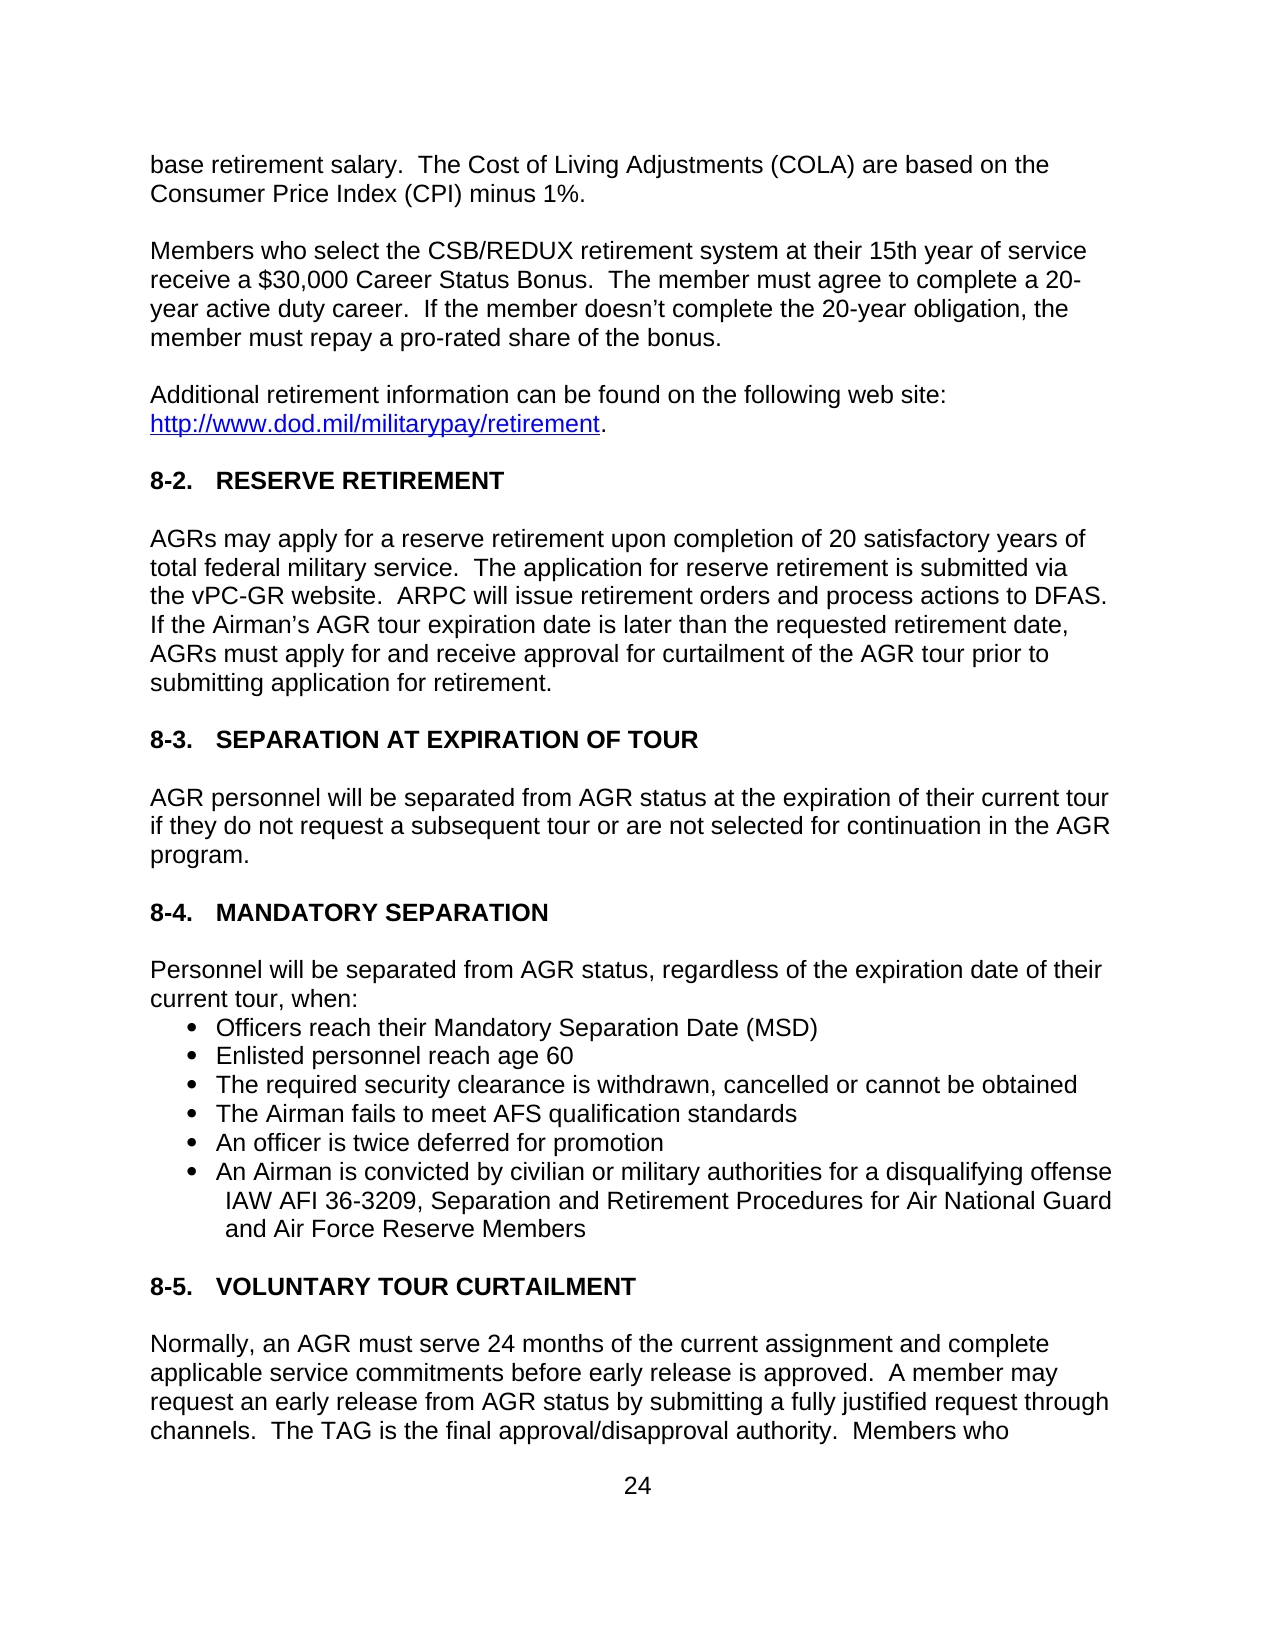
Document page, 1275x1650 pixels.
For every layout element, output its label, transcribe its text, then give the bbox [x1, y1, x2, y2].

list An officer is twice deferred for promotion [187, 1128, 1125, 1157]
list An Airman is convicted by civilian or military authorities for a disqualifying offense IAW AFI 36-3209, Separation and Retirement Procedures for Air National Guard and Air Force Reserve Members [187, 1157, 1125, 1243]
list The Airman fails to meet AFS qualification standards [187, 1099, 1125, 1128]
text Personnel will be separated from AGR status, regardless of the expiration date of their current tour, when: [150, 955, 1125, 1012]
text Additional retirement information can be found on the following web site: http://www.dod.mil/militarypay/retirement. [150, 380, 1125, 437]
text 8-3. SEPARATION AT EXPIRATION OF TOUR [150, 725, 1125, 754]
text AGR personnel will be separated from AGR status at the expiration of their current tour if they do not request a subsequent tour or are not selected for continuation in the AGR program. [150, 782, 1125, 869]
list Enlisted personnel reach age 60 [187, 1041, 1125, 1070]
text Members who select the CSB/REDUX retirement system at their 15th year of service receive a $30,000 Career Status Bonus. The member must agree to complete a 20-year active duty career. If the member doesn’t complete the 20-year obligation, the member must repay a pro-rated share of the bonus. [150, 236, 1125, 351]
list The required security clearance is withdrawn, cancelled or cannot be obtained [187, 1070, 1125, 1099]
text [150, 1329, 1125, 1444]
text 8-4. MANDATORY SEPARATION [150, 897, 1125, 926]
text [150, 150, 1125, 207]
text AGRs may apply for a reserve retirement upon completion of 20 satisfactory years of total federal military service. The application for reserve retirement is submitted via the vPC-GR website. ARPC will issue retirement orders and process actions to DFAS. If the Airman’s AGR tour expiration date is later than the requested retirement date, AGRs must apply for and receive approval for curtailment of the AGR tour prior to submitting application for retirement. [150, 524, 1125, 696]
text 8-2. RESERVE RETIREMENT [150, 466, 1125, 495]
text 8-5. VOLUNTARY TOUR CURTAILMENT [150, 1272, 1125, 1301]
list Officers reach their Mandatory Separation Date (MSD) [187, 1012, 1125, 1041]
